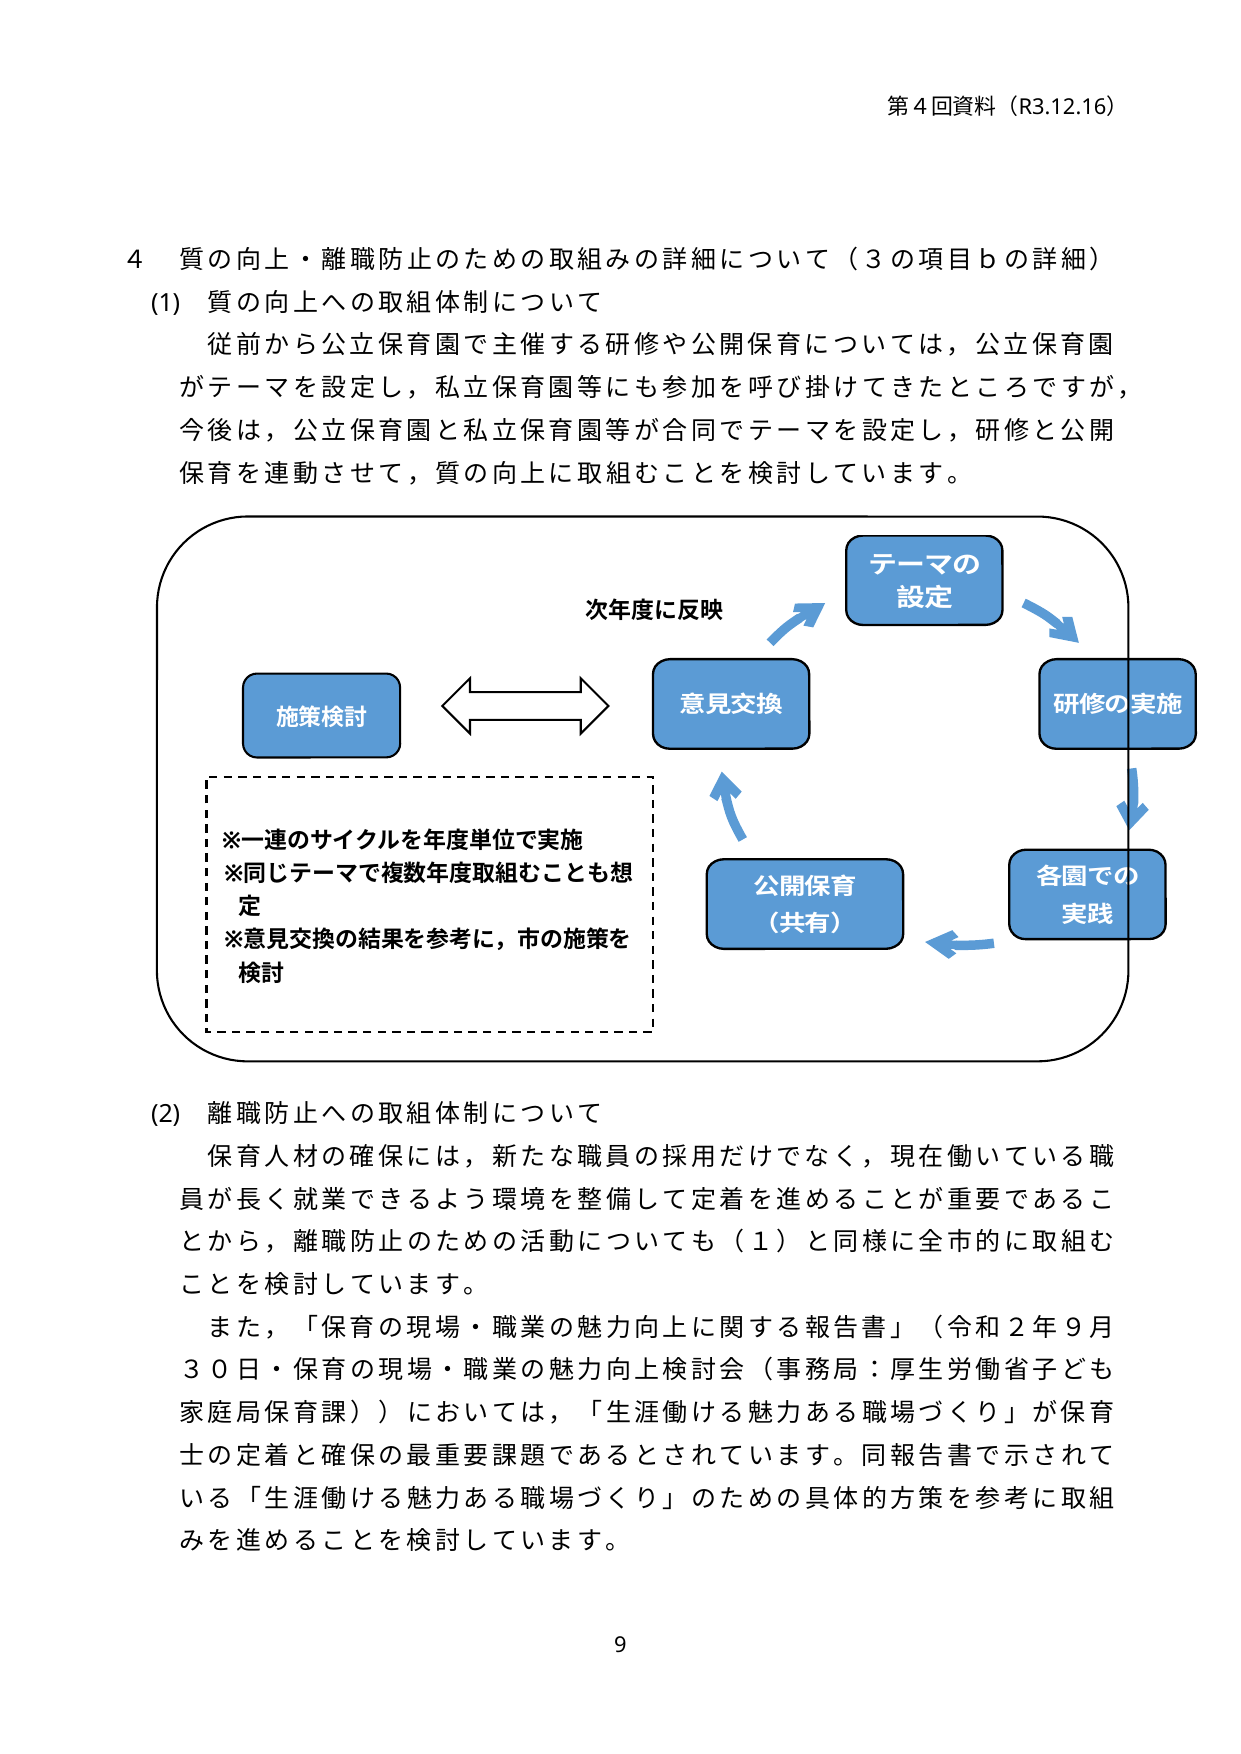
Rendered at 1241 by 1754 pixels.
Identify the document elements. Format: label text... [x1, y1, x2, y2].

text 保育人材の確保には，新たな職員の採用だけでなく，現在働いている職員が長く就業できるよう環境を整備して定着を進めることが重要であることから，離職防止のための活動についても（１）と同様に全市的に取組むことを検討しています。 [173, 1133, 1118, 1304]
text ４ 質の向上・離職防止のための取組みの詳細について（３の項目ｂの詳細） [122, 236, 1118, 279]
text (1) 質の向上への取組体制について [148, 279, 1118, 322]
text 従前から公立保育園で主催する研修や公開保育については，公立保育園がテーマを設定し，私立保育園等にも参加を呼び掛けてきたところですが，今後は，公立保育園と私立保育園等が合同でテーマを設定し，研修と公開保育を連動させて，質の向上に取組むことを検討しています。 [173, 322, 1118, 493]
text また，「保育の現場・職業の魅力向上に関する報告書」（令和２年９月３０日・保育の現場・職業の魅力向上検討会（事務局：厚生労働省子ども家庭局保育課））においては，「生涯働ける魅力ある職場づくり」が保育士の定着と確保の最重要課題であるとされています。同報告書で示されている「生涯働ける魅力ある職場づくり」のための具体的方策を参考に取組みを進めることを検討しています。 [173, 1304, 1118, 1560]
text (2) 離職防止への取組体制について [148, 1091, 1118, 1133]
